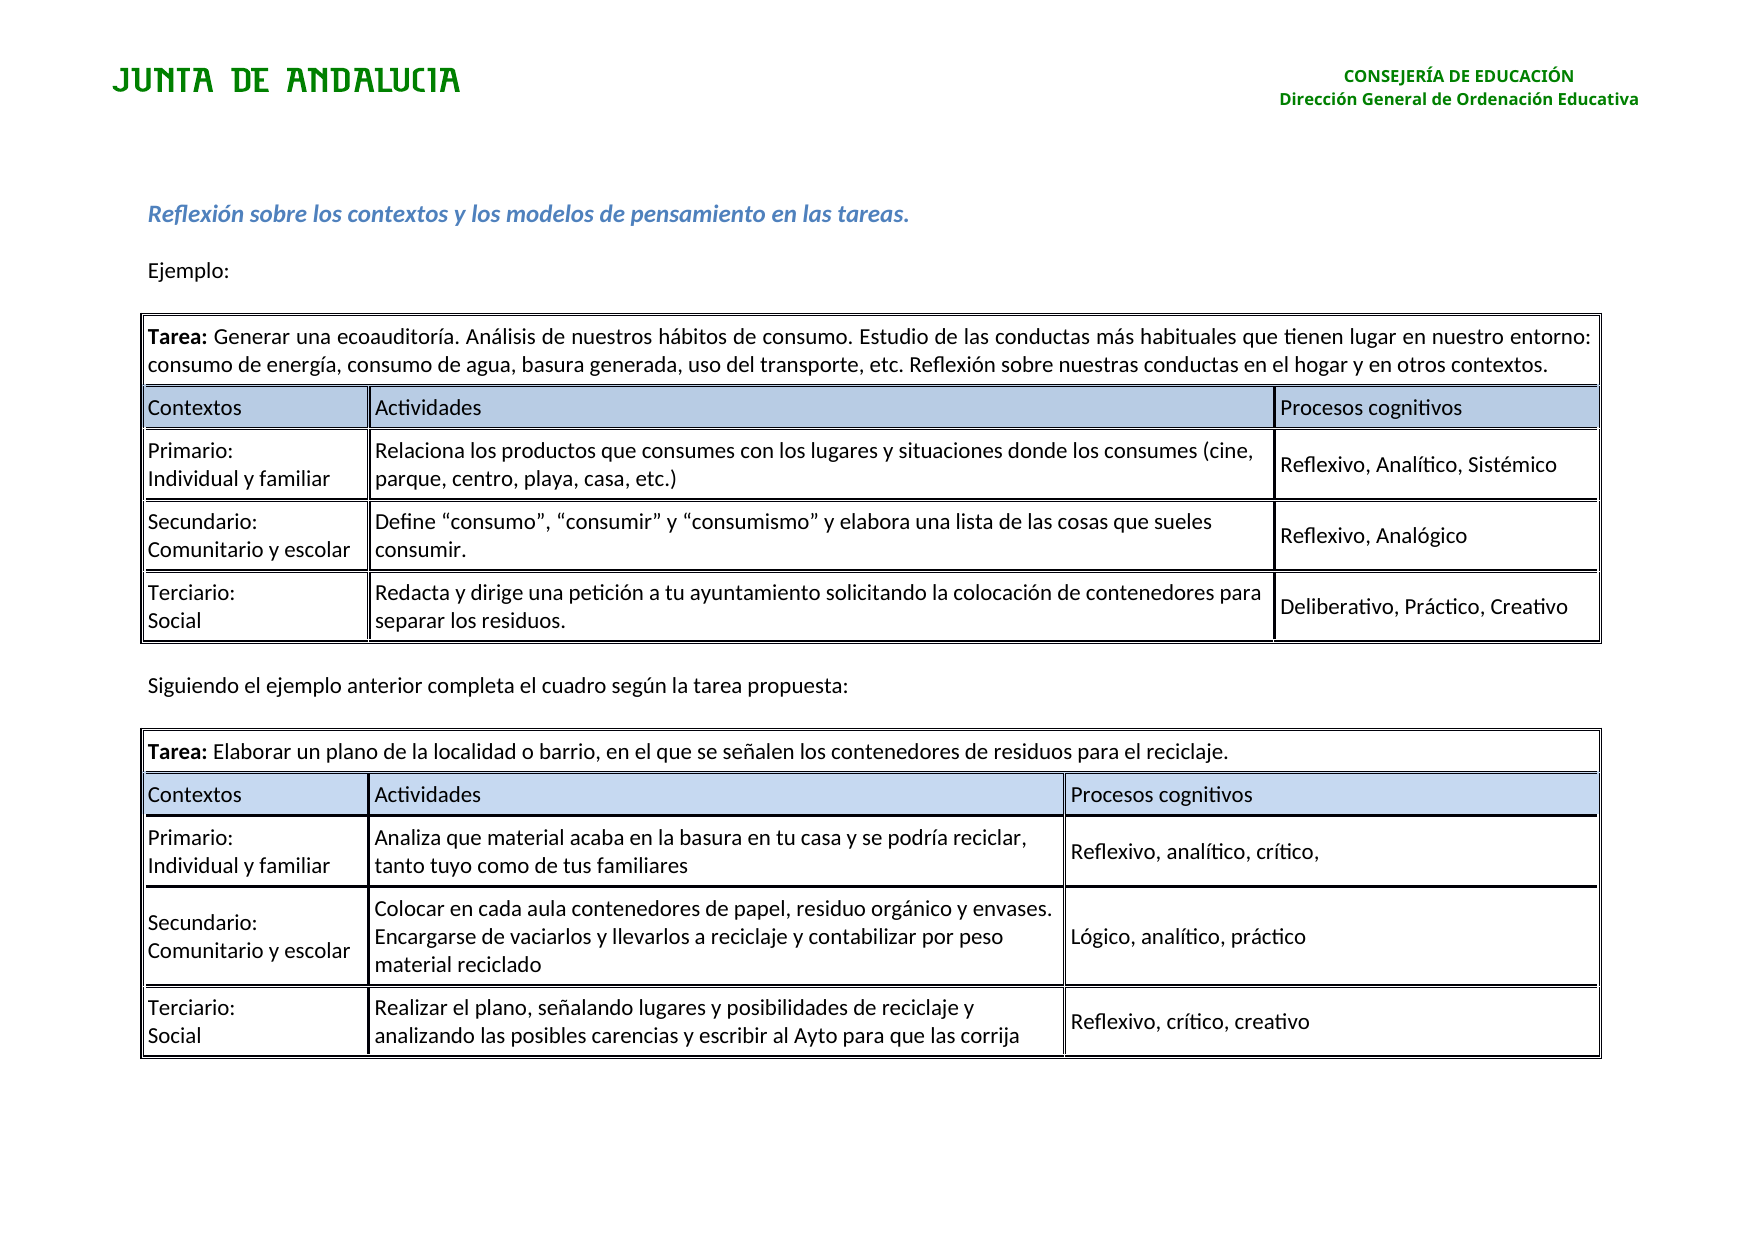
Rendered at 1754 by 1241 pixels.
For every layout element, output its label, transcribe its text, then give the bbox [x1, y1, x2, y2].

table_header Tarea: Generar una ecoauditoría. Análisis de nuestros hábitos de consumo. Estudio de las conductas más habituales que tienen lugar en nuestro entorno: consumo de energía, consumo de agua, basura generada, uso del transporte, etc. Reflexión sobre nuestras conductas en el hogar y en otros contextos. [144, 316, 1599, 384]
table_cell Lógico, analítico, práctico [1066, 885, 1599, 984]
table_cell Analiza que material acaba en la basura en tu casa y se podría reciclar, tanto tuyo como de tus familiares [370, 817, 1063, 885]
table_cell Procesos cognitivos [1274, 384, 1600, 427]
table_cell Redacta y dirige una petición a tu ayuntamiento solicitando la colocación de contenedores para separar los residuos. [369, 573, 1274, 640]
table_cell Relaciona los productos que consumes con los lugares y situaciones donde los consumes (cine, parque, centro, playa, casa, etc.) [371, 430, 1273, 498]
table_cell Reflexivo, crítico, creativo [1065, 984, 1599, 1055]
table_header Tarea: Elaborar un plano de la localidad o barrio, en el que se señalen los contenedores de residuos para el reciclaje. [144, 731, 1599, 771]
table_cell Secundario: Comunitario y escolar [144, 498, 367, 569]
table_cell Define “consumo”, “consumir” y “consumismo” y elabora una lista de las cosas que sueles consumir. [371, 502, 1273, 569]
table_cell Actividades [371, 387, 1273, 427]
table_cell Reflexivo, Analógico [1276, 498, 1599, 569]
text Siguiendo el ejemplo anterior completa el cuadro según la tarea propuesta: [148, 672, 1606, 699]
text Ejemplo: [148, 257, 1606, 284]
table_cell Primario: Individual y familiar [142, 427, 369, 498]
table_cell Terciario: Social [144, 984, 368, 1055]
table_cell Procesos cognitivos [1065, 771, 1600, 814]
table_cell Deliberativo, Práctico, Creativo [1274, 569, 1599, 640]
table_cell Colocar en cada aula contenedores de papel, residuo orgánico y envases. Encargarse de vaciarlos y llevarlos a reciclaje y contabilizar por peso material reciclado [370, 888, 1063, 984]
table_cell Terciario: Social [144, 569, 369, 640]
table_cell Reflexivo, analítico, crítico, [1066, 814, 1599, 885]
table_cell Actividades [370, 774, 1063, 814]
table_cell Reflexivo, Analítico, Sistémico [1274, 427, 1600, 498]
table_cell Contextos [142, 384, 369, 427]
subtitle Reflexión sobre los contextos y los modelos de pensamiento en las tareas. [148, 198, 1606, 228]
table_cell Secundario: Comunitario y escolar [144, 885, 367, 984]
table_cell Realizar el plano, señalando lugares y posibilidades de reciclaje y analizando las posibles carencias y escribir al Ayto para que las corrija [368, 988, 1065, 1055]
table_cell Contextos [142, 771, 368, 814]
table_cell Primario: Individual y familiar [144, 814, 367, 885]
